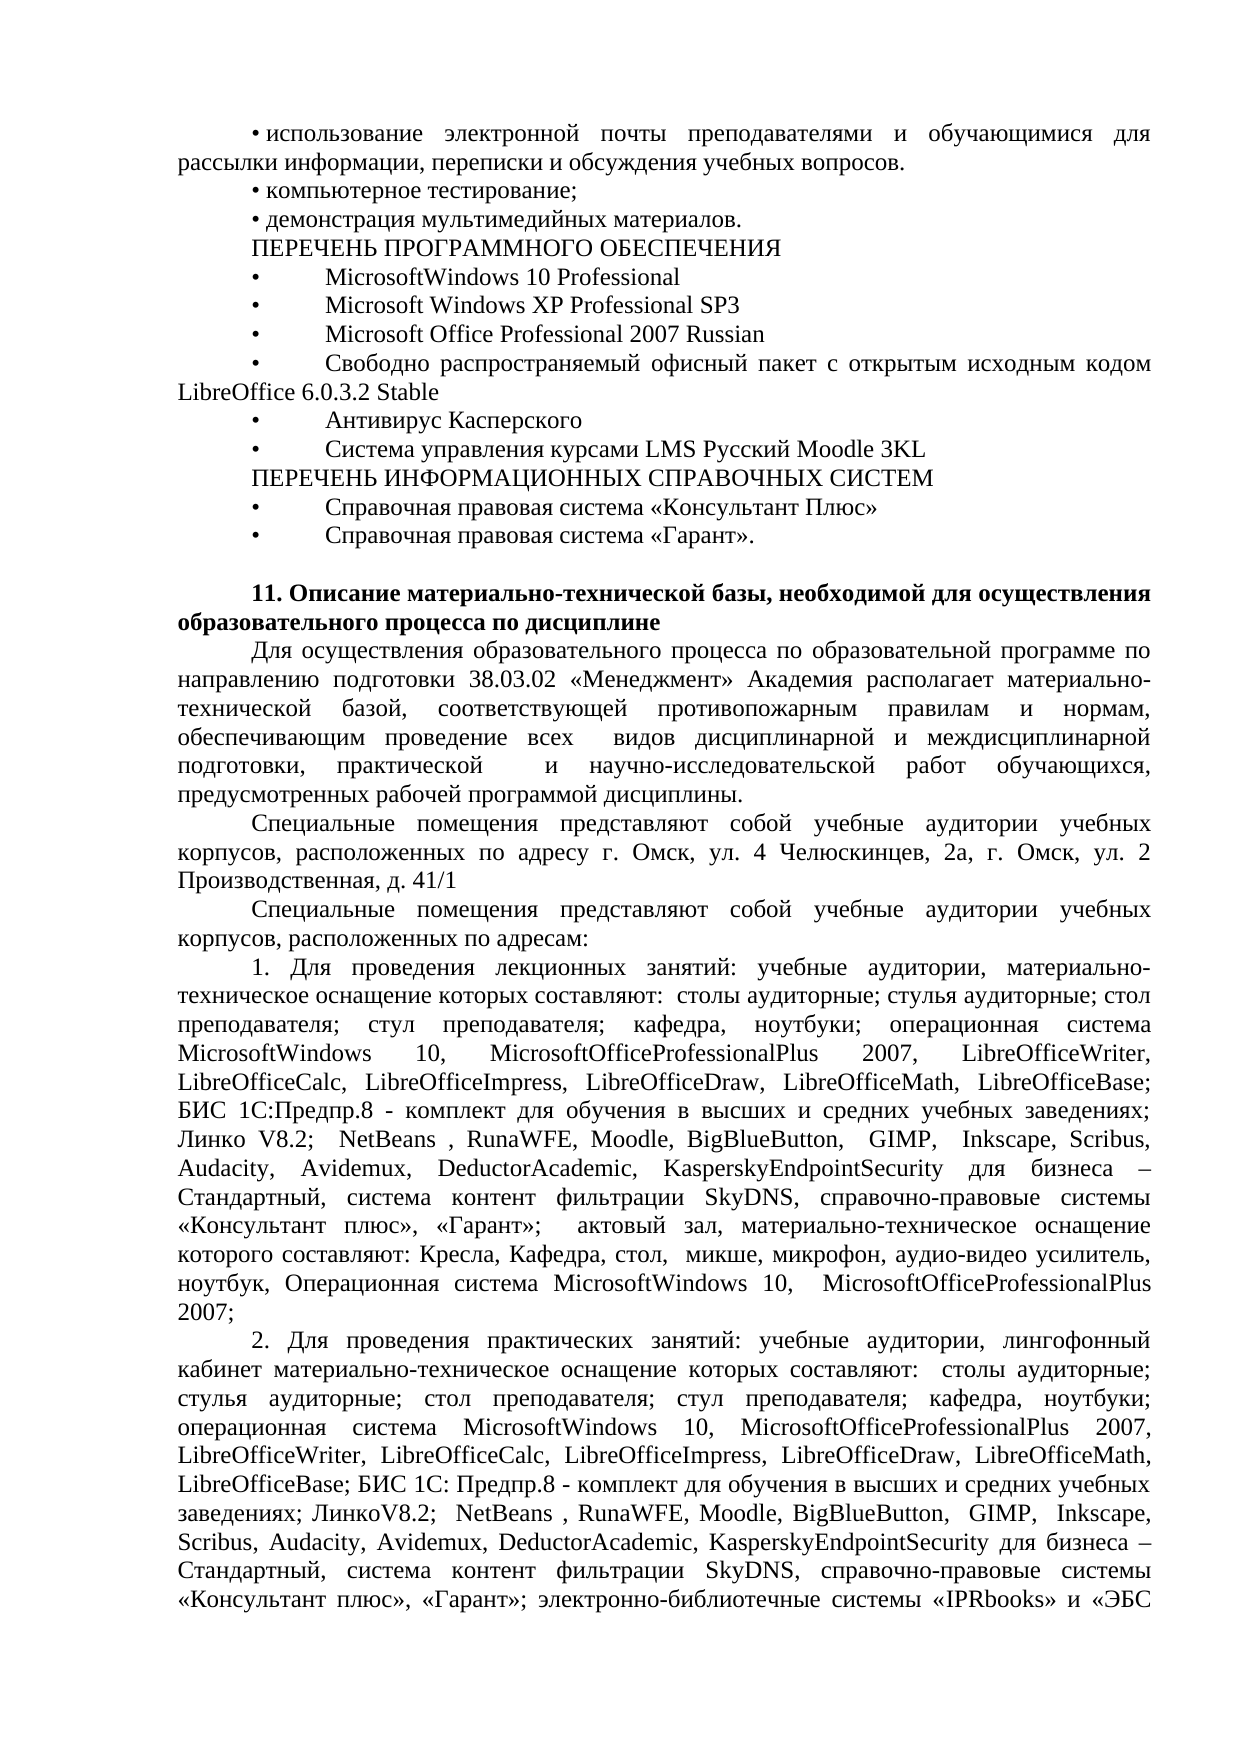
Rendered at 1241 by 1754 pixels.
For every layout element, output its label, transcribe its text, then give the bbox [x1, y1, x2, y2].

text Специальные помещения представляют собой учебные аудитории учебных корпусов, расположенных по адресам: [177, 894, 1152, 952]
text Для осуществления образовательного процесса по образовательной программе по направлению подготовки 38.03.02 «Менеджмент» Академия располагает материально-технической базой, соответствующей противопожарным правилам и нормам, обеспечивающим проведение всех видов дисциплинарной и междисциплинарной подготовки, практической и научно-исследовательской работ обучающихся, предусмотренных рабочей программой дисциплины. [177, 636, 1152, 808]
text • Microsoft Windows XP Professional SP3 [177, 291, 1152, 319]
text • MicrosoftWindows 10 Professional [177, 262, 1152, 291]
text • Cистема управления курсами LMS Русский Moodle 3KL [177, 434, 1152, 463]
text • Справочная правовая система «Консультант Плюс» [177, 492, 1152, 521]
text Специальные помещения представляют собой учебные аудитории учебных корпусов, расположенных по адресу г. Омск, ул. 4 Челюскинцев, 2а, г. Омск, ул. 2 Производственная, д. 41/1 [177, 808, 1152, 894]
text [177, 1326, 1152, 1613]
text • Cвободно распространяемый офисный пакет с открытым исходным кодом LibreOffice 6.0.3.2 Stable [177, 348, 1152, 406]
text ПЕРЕЧЕНЬ ИНФОРМАЦИОННЫХ СПРАВОЧНЫХ СИСТЕМ [177, 463, 1152, 492]
text • демонстрация мультимедийных материалов. [177, 204, 1152, 233]
text 11. Описание материально-технической базы, необходимой для осуществления образовательного процесса по дисциплине [177, 578, 1152, 636]
text • компьютерное тестирование; [177, 176, 1152, 204]
text • Справочная правовая система «Гарант». [177, 521, 1152, 549]
text 1. Для проведения лекционных занятий: учебные аудитории, материально-техническое оснащение которых составляют: столы аудиторные; стулья аудиторные; стол преподавателя; стул преподавателя; кафедра, ноутбуки; операционная система MicrosoftWindows 10, MicrosoftOfficeProfessionalPlus 2007, LibreOfficeWriter, LibreOfficeCalc, LibreOfficeImpress, LibreOfficeDraw, LibreOfficeMath, LibreOfficeBase; БИС 1С:Предпр.8 - комплект для обучения в высших и средних учебных заведениях; Линко V8.2; NetBeans , RunaWFE, Moodle, BigBlueButton, GIMP, Inkscape, Scribus, Audacity, Avidemux, DeductorAcademic, KasperskyEndpointSecurity для бизнеса – Стандартный, система контент фильтрации SkyDNS, справочно-правовые системы «Консультант плюс», «Гарант»; актовый зал, материально-техническое оснащение которого составляют: Кресла, Кафедра, стол, микше, микрофон, аудио-видео усилитель, ноутбук, Операционная система MicrosoftWindows 10, MicrosoftOfficeProfessionalPlus 2007; [177, 952, 1152, 1326]
text • Microsoft Office Professional 2007 Russian [177, 319, 1152, 348]
text • использование электронной почты преподавателями и обучающимися для рассылки информации, переписки и обсуждения учебных вопросов. [177, 118, 1152, 176]
text • Антивирус Касперского [177, 406, 1152, 434]
text ПЕРЕЧЕНЬ ПРОГРАММНОГО ОБЕСПЕЧЕНИЯ [177, 233, 1152, 262]
